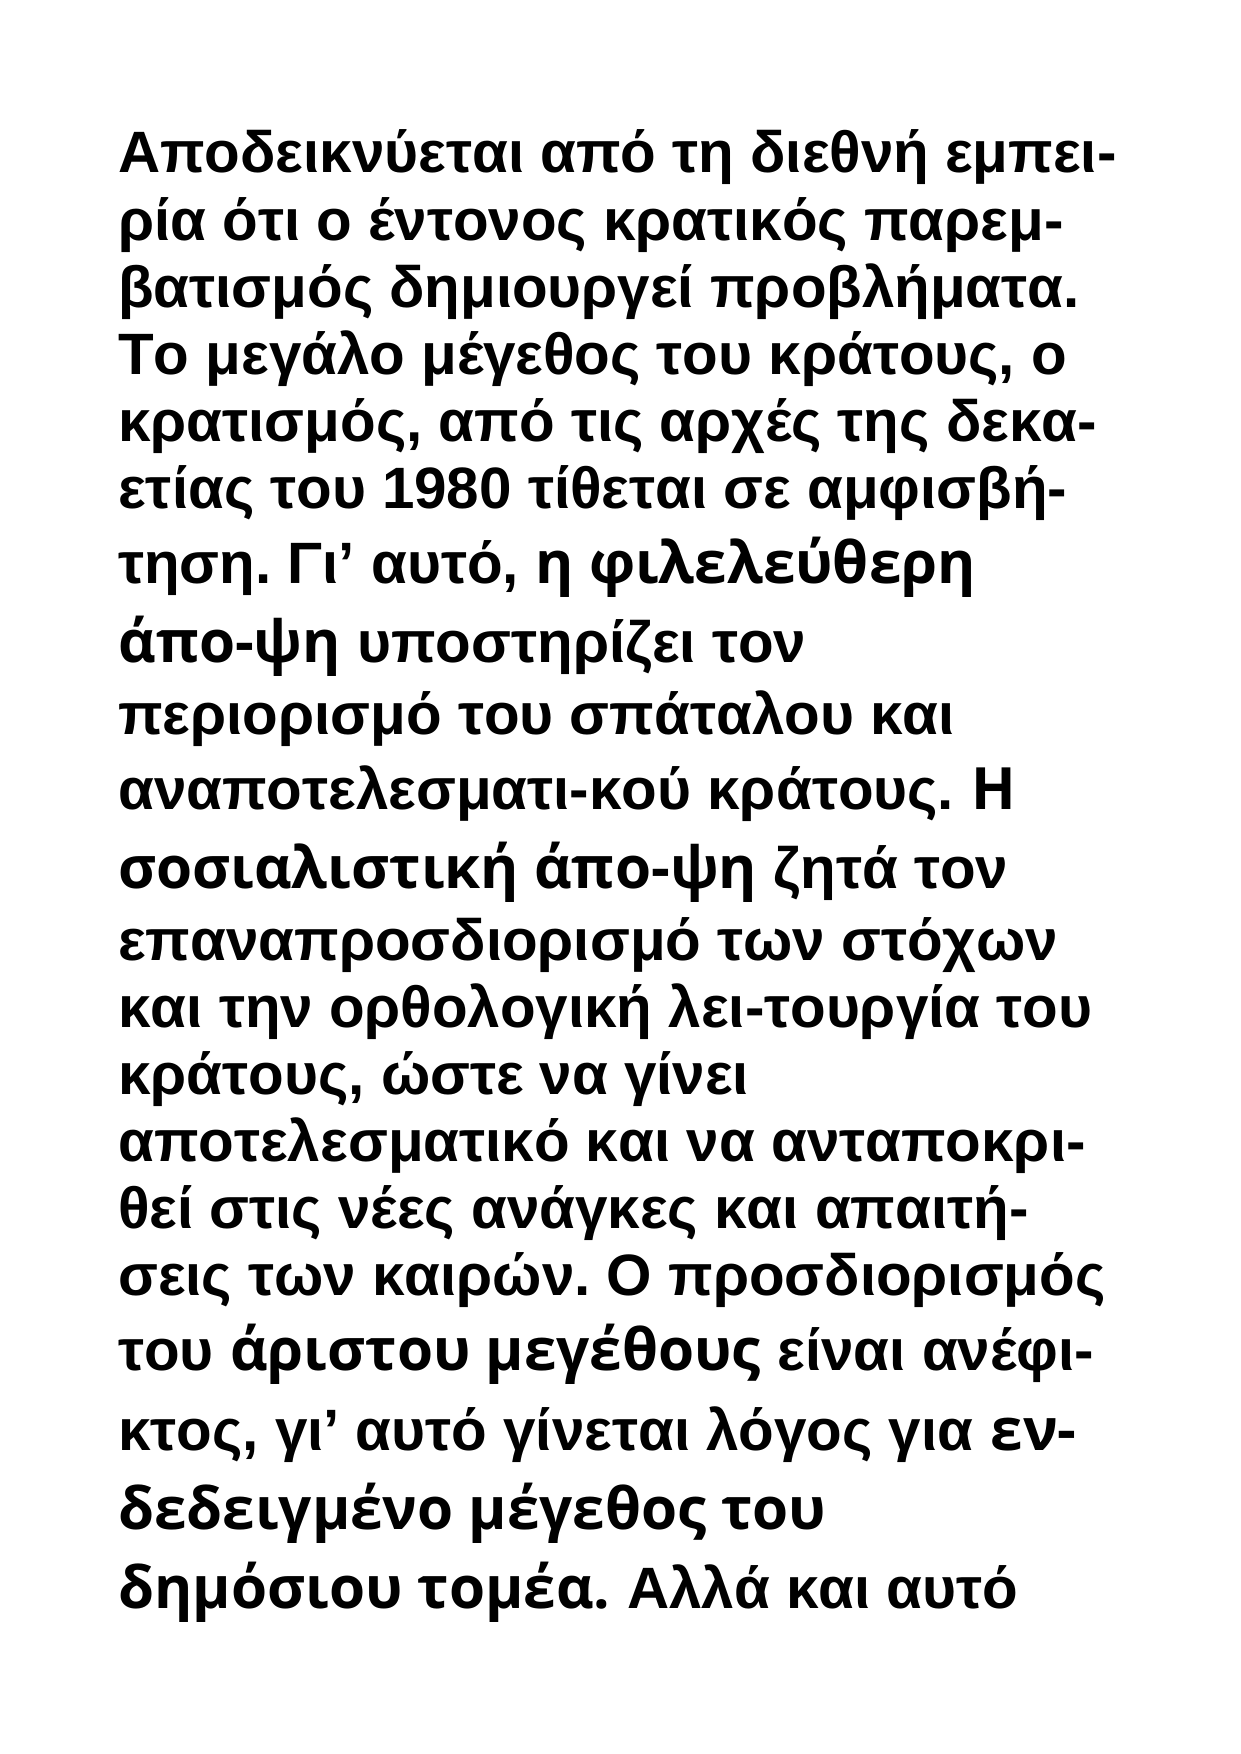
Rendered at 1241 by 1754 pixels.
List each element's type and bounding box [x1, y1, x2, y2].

text [118, 118, 1122, 1626]
